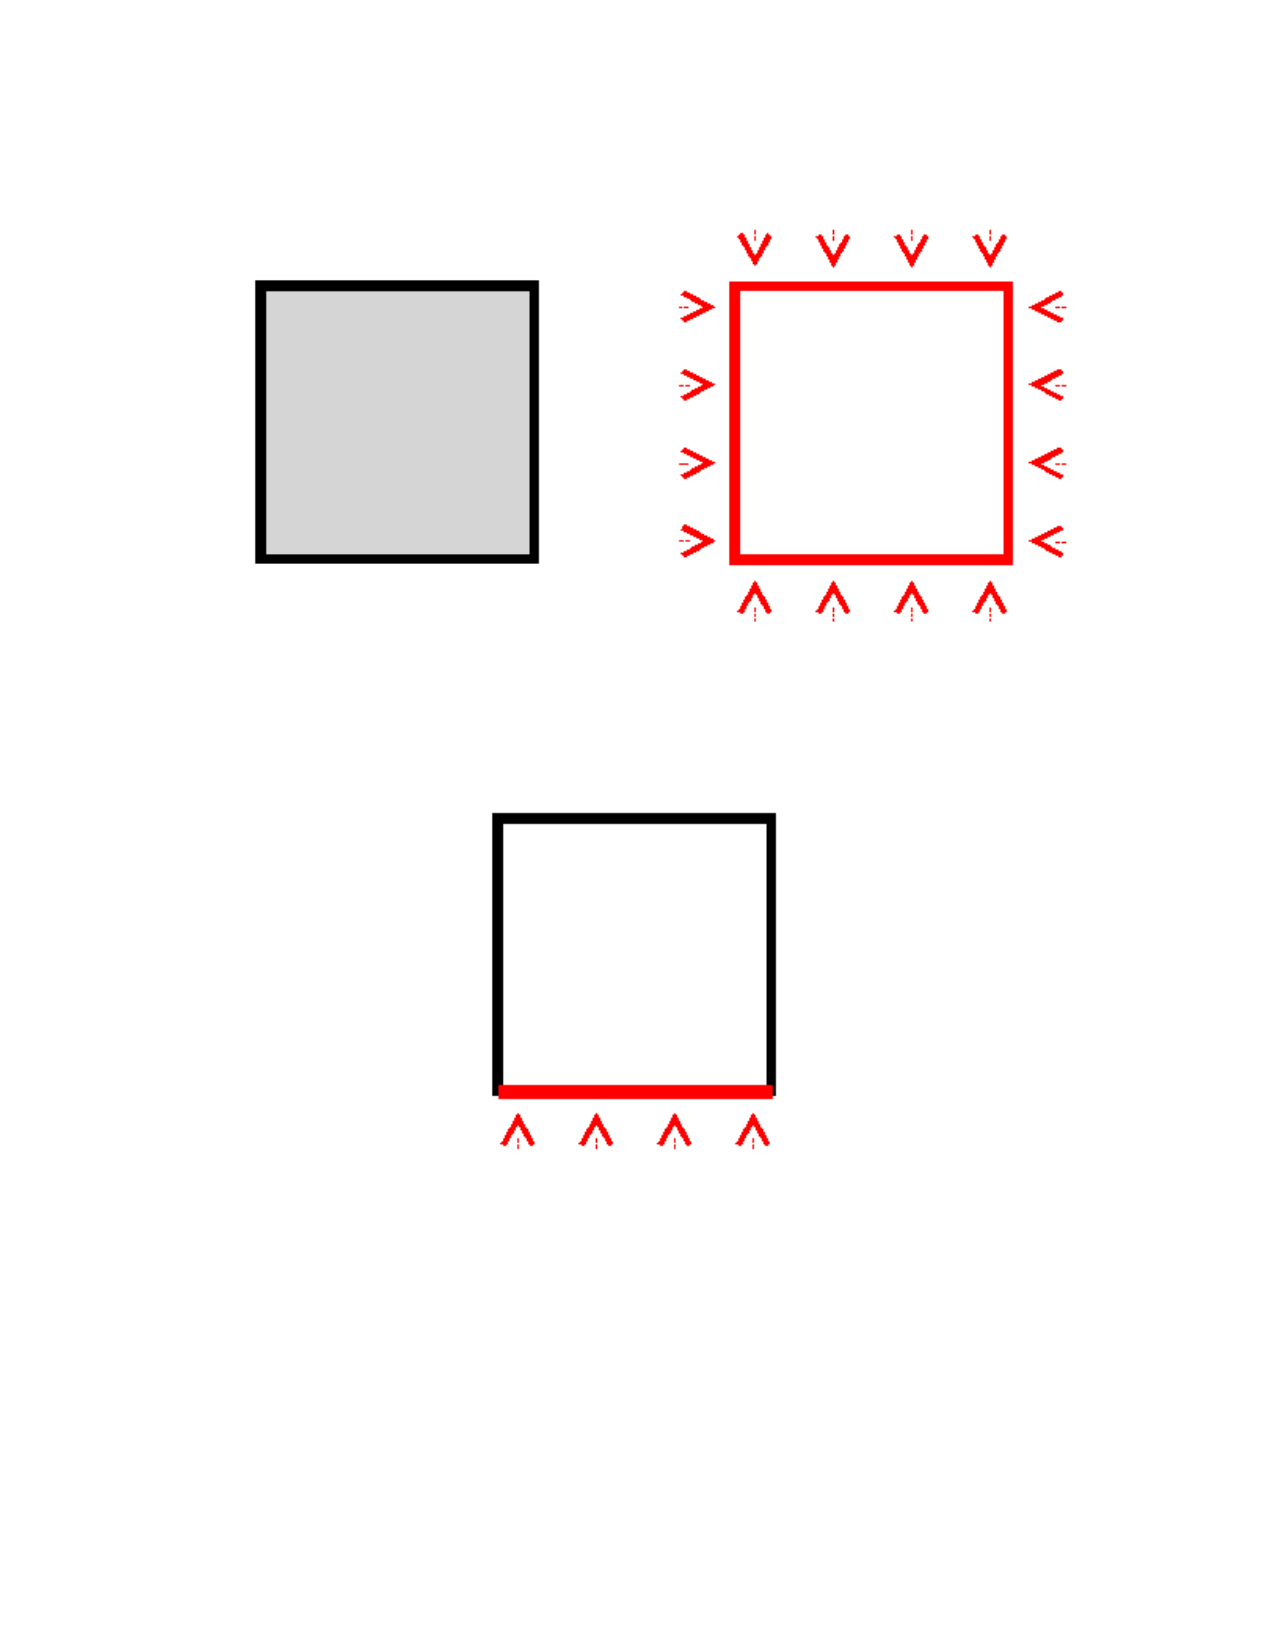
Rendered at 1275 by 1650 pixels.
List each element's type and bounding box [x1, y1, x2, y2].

picture [163, 150, 1112, 1215]
